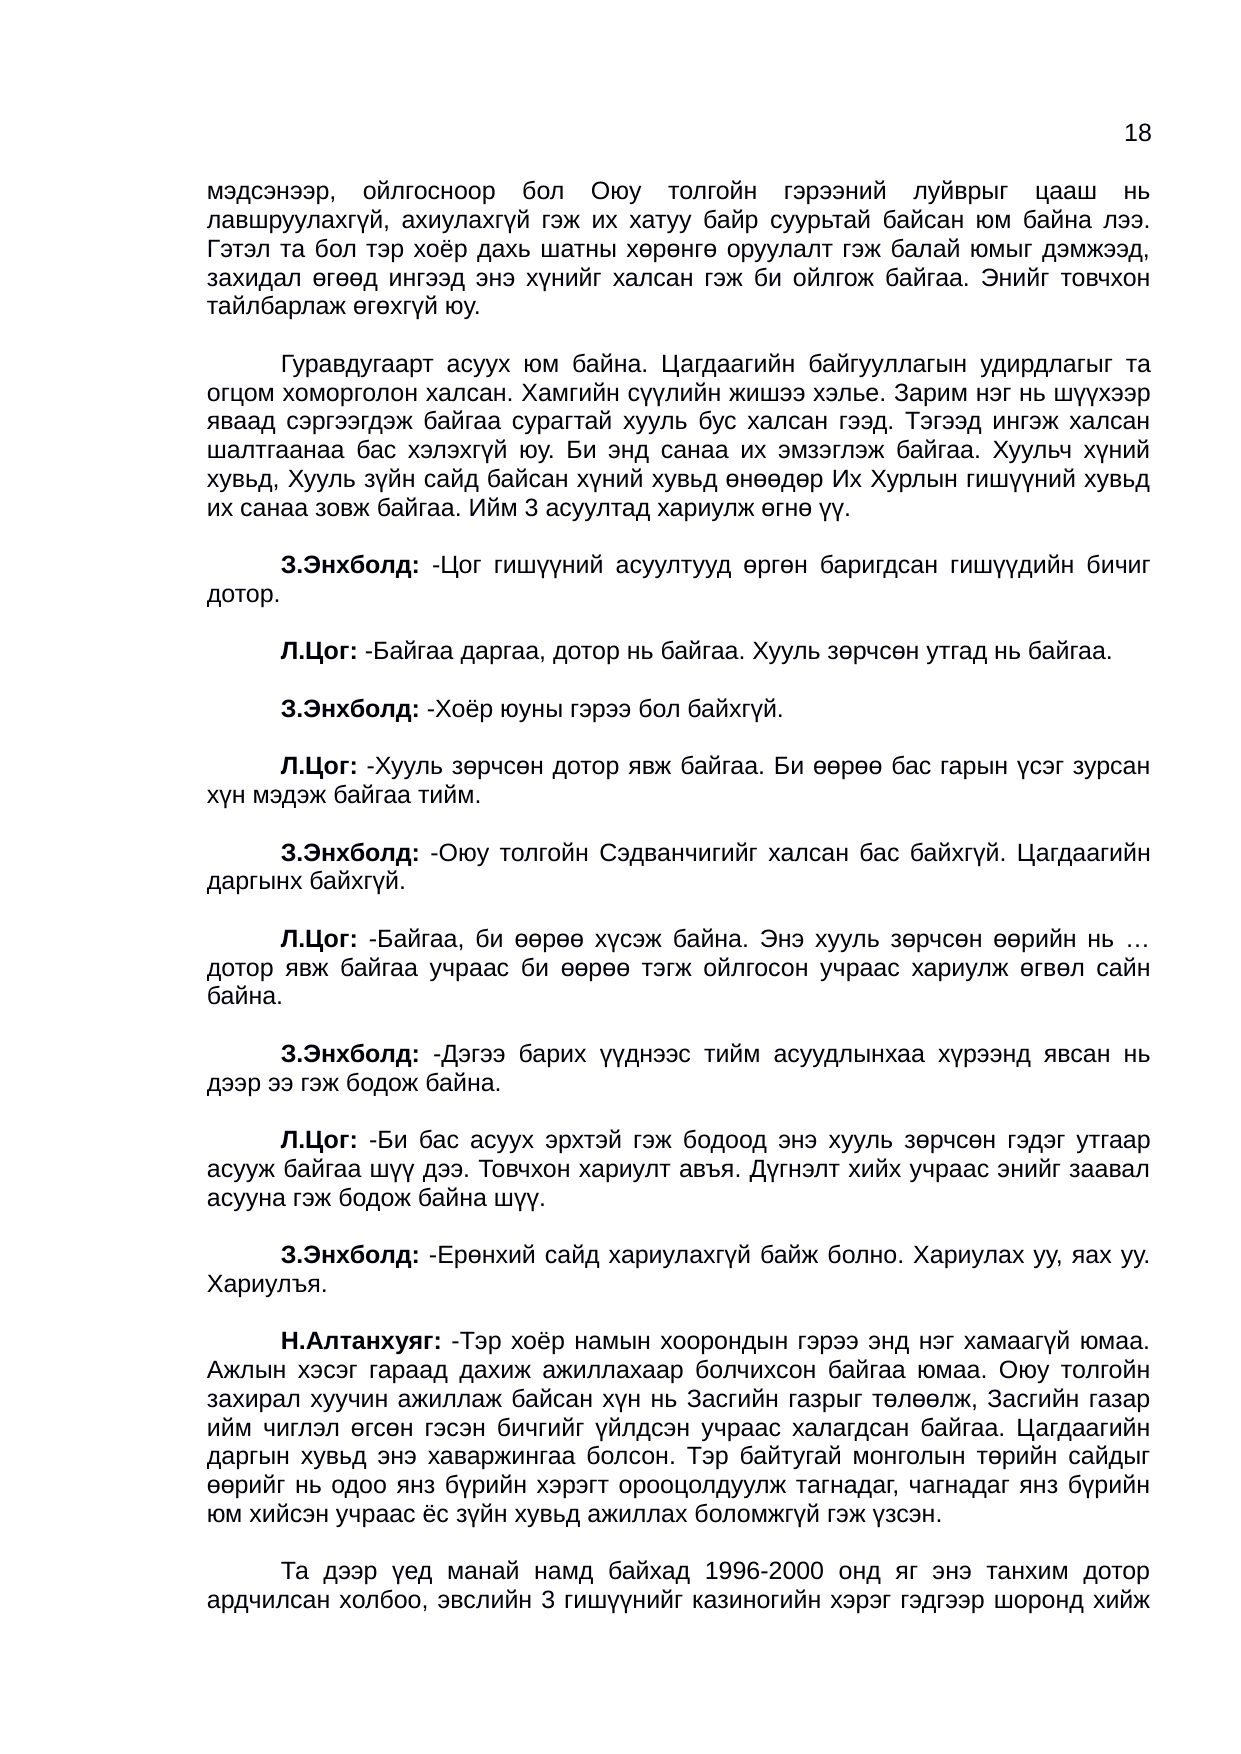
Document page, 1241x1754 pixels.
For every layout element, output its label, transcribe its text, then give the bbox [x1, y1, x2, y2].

text З.Энхболд: -Оюу толгойн Сэдванчигийг халсан бас байхгүй. Цагдаагийн даргынх байхгүй. [207, 838, 1152, 895]
text Л.Цог: -Байгаа, би өөрөө хүсэж байна. Энэ хууль зөрчсөн өөрийн нь … дотор явж байгаа учраас би өөрөө тэгж ойлгосон учраас хариулж өгвөл сайн байна. [207, 924, 1152, 1010]
text Л.Цог: -Би бас асуух эрхтэй гэж бодоод энэ хууль зөрчсөн гэдэг утгаар асууж байгаа шүү дээ. Товчхон хариулт авъя. Дүгнэлт хийх учраас энийг заавал асууна гэж бодож байна шүү. [207, 1125, 1152, 1211]
text З.Энхболд: -Хоёр юуны гэрээ бол байхгүй. [207, 694, 1152, 723]
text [207, 176, 1152, 320]
text Гуравдугаарт асуух юм байна. Цагдаагийн байгууллагын удирдлагыг та огцом хоморголон халсан. Хамгийн сүүлийн жишээ хэлье. Зарим нэг нь шүүхээр яваад сэргээгдэж байгаа сурагтай хууль бус халсан гээд. Тэгээд ингэж халсан шалтгаанаа бас хэлэхгүй юу. Би энд санаа их эмзэглэж байгаа. Хуульч хүний хувьд, Хууль зүйн сайд байсан хүний хувьд өнөөдөр Их Хурлын гишүүний хувьд их санаа зовж байгаа. Ийм 3 асуултад хариулж өгнө үү. [207, 349, 1152, 521]
text Л.Цог: -Хууль зөрчсөн дотор явж байгаа. Би өөрөө бас гарын үсэг зурсан хүн мэдэж байгаа тийм. [207, 751, 1152, 809]
text З.Энхболд: -Ерөнхий сайд хариулахгүй байж болно. Хариулах уу, яах уу. Хариулъя. [207, 1240, 1152, 1298]
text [207, 1556, 1152, 1614]
text З.Энхболд: -Дэгээ барих үүднээс тийм асуудлынхаа хүрээнд явсан нь дээр ээ гэж бодож байна. [207, 1039, 1152, 1096]
text Л.Цог: -Байгаа даргаа, дотор нь байгаа. Хууль зөрчсөн утгад нь байгаа. [207, 636, 1152, 665]
text Н.Алтанхуяг: -Тэр хоёр намын хоорондын гэрээ энд нэг хамаагүй юмаа. Ажлын хэсэг гараад дахиж ажиллахаар болчихсон байгаа юмаа. Оюу толгойн захирал хуучин ажиллаж байсан хүн нь Засгийн газрыг төлөөлж, Засгийн газар ийм чиглэл өгсөн гэсэн бичгийг үйлдсэн учраас халагдсан байгаа. Цагдаагийн даргын хувьд энэ хаваржингаа болсон. Тэр байтугай монголын төрийн сайдыг өөрийг нь одоо янз бүрийн хэрэгт орооцолдуулж тагнадаг, чагнадаг янз бүрийн юм хийсэн учраас ёс зүйн хувьд ажиллах боломжгүй гэж үзсэн. [207, 1326, 1152, 1528]
text З.Энхболд: -Цог гишүүний асуултууд өргөн баригдсан гишүүдийн бичиг дотор. [207, 550, 1152, 608]
